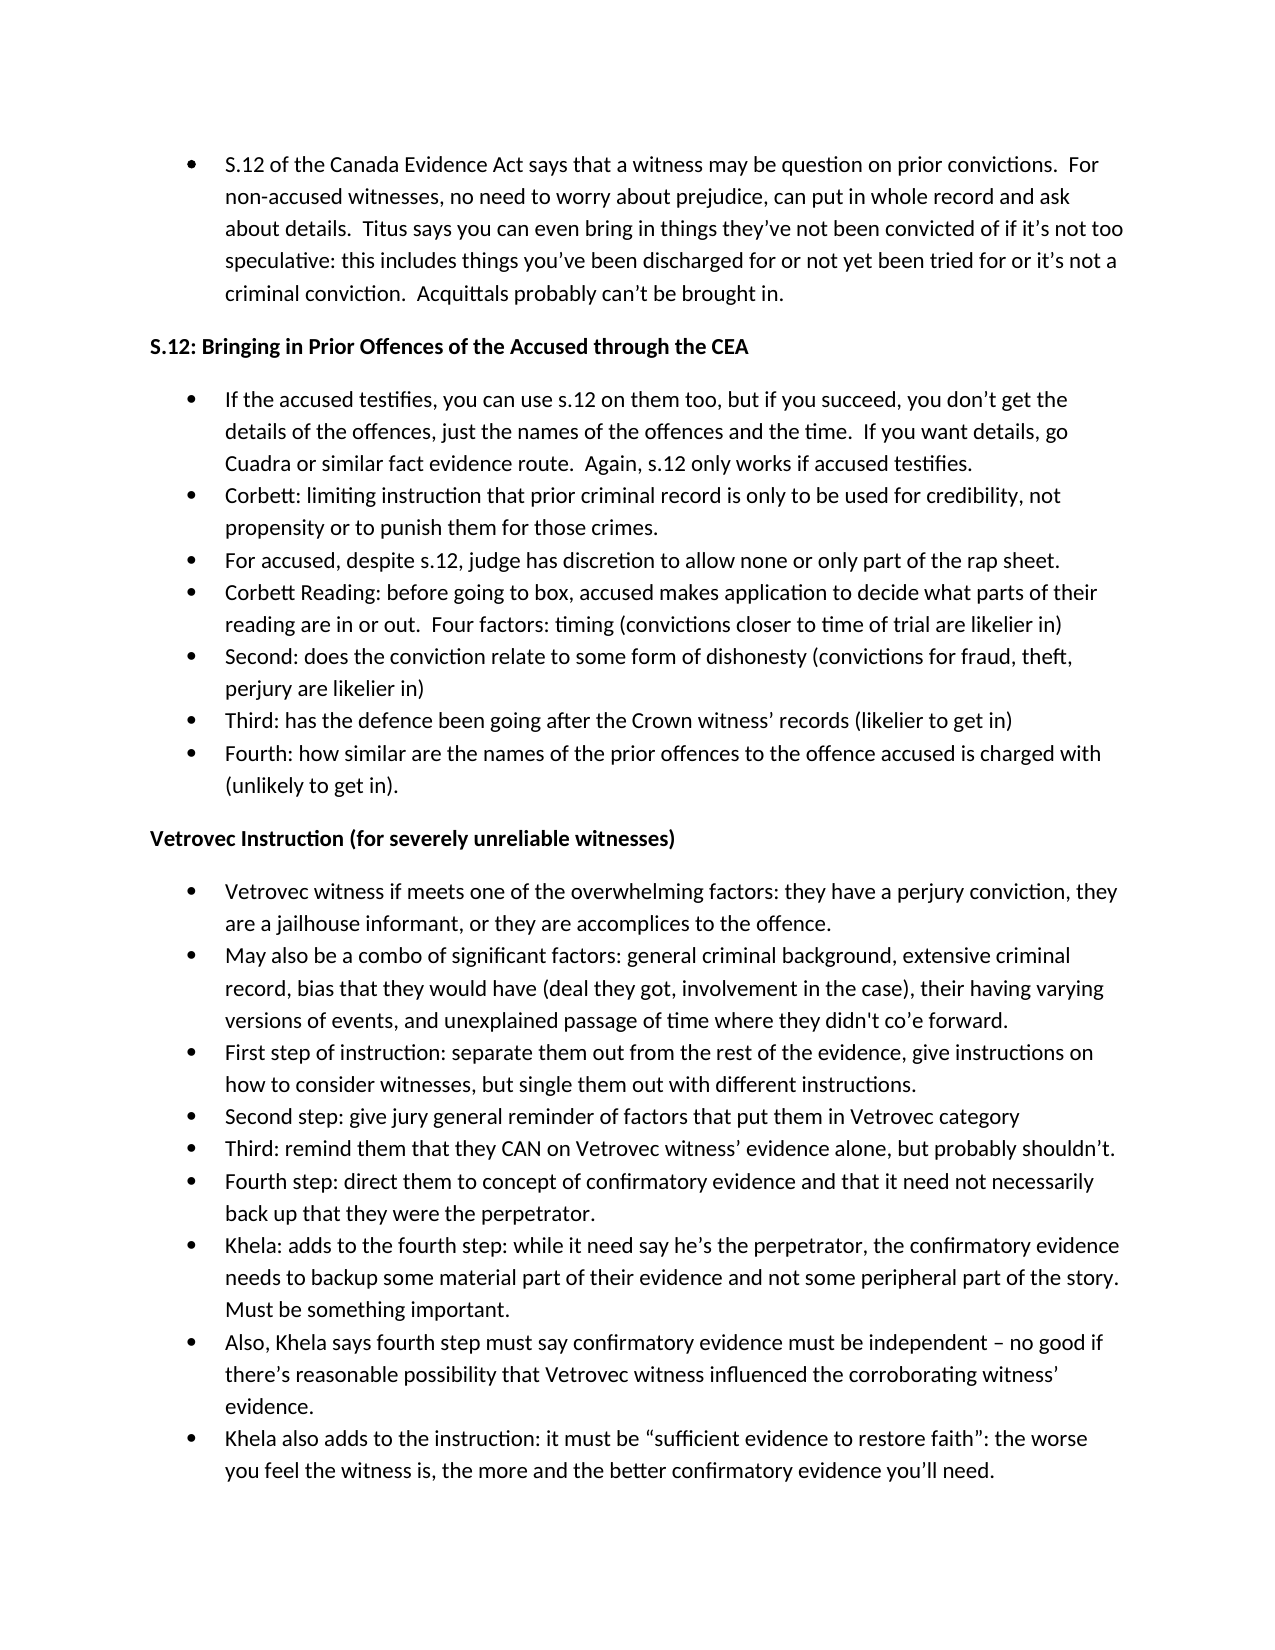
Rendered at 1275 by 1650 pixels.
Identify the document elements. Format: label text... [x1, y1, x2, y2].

list Vetrovec witness if meets one of the overwhelming factors: they have a perjury conviction, they are a jailhouse informant, or they are accomplices to the offence. [187, 877, 1125, 937]
text Vetrovec Instruction (for severely unreliable witnesses) [150, 824, 1125, 852]
list If the accused testifies, you can use s.12 on them too, but if you succeed, you don’t get the details of the offences, just the names of the offences and the time. If you want details, go Cuadra or similar fact evidence route. Again, s.12 only works if accused testifies. [187, 385, 1125, 477]
list Second: does the conviction relate to some form of dishonesty (convictions for fraud, theft, perjury are likelier in) [187, 642, 1125, 702]
list First step of instruction: separate them out from the rest of the evidence, give instructions on how to consider witnesses, but single them out with different instructions. [187, 1038, 1125, 1098]
list Khela: adds to the fourth step: while it need say he’s the perpetrator, the confirmatory evidence needs to backup some material part of their evidence and not some peripheral part of the story. Must be something important. [187, 1231, 1125, 1323]
list May also be a combo of significant factors: general criminal background, extensive criminal record, bias that they would have (deal they got, involvement in the case), their having varying versions of events, and unexplained passage of time where they didn't co’e forward. [187, 941, 1125, 1034]
text S.12: Bringing in Prior Offences of the Accused through the CEA [150, 332, 1125, 360]
list For accused, despite s.12, judge has discretion to allow none or only part of the rap sheet. [187, 546, 1125, 574]
list S.12 of the Canada Evidence Act says that a witness may be question on prior convictions. For non-accused witnesses, no need to worry about prejudice, can put in whole record and ask about details. Titus says you can even bring in things they’ve not been convicted of if it’s not too speculative: this includes things you’ve been discharged for or not yet been tried for or it’s not a criminal conviction. Acquittals probably can’t be brought in. [187, 150, 1125, 307]
list Second step: give jury general reminder of factors that put them in Vetrovec category [187, 1102, 1125, 1130]
list Corbett Reading: before going to box, accused makes application to decide what parts of their reading are in or out. Four factors: timing (convictions closer to time of trial are likelier in) [187, 578, 1125, 638]
list Corbett: limiting instruction that prior criminal record is only to be used for credibility, not propensity or to punish them for those crimes. [187, 481, 1125, 542]
list Fourth: how similar are the names of the prior offences to the offence accused is charged with (unlikely to get in). [187, 739, 1125, 799]
list Khela also adds to the instruction: it must be “sufficient evidence to restore faith”: the worse you feel the witness is, the more and the better confirmatory evidence you’ll need. [187, 1424, 1125, 1484]
list Third: has the defence been going after the Crown witness’ records (likelier to get in) [187, 707, 1125, 735]
list Fourth step: direct them to concept of confirmatory evidence and that it need not necessarily back up that they were the perpetrator. [187, 1167, 1125, 1227]
list Third: remind them that they CAN on Vetrovec witness’ evidence alone, but probably shouldn’t. [187, 1134, 1125, 1163]
list Also, Khela says fourth step must say confirmatory evidence must be independent – no good if there’s reasonable possibility that Vetrovec witness influenced the corroborating witness’ evidence. [187, 1328, 1125, 1420]
